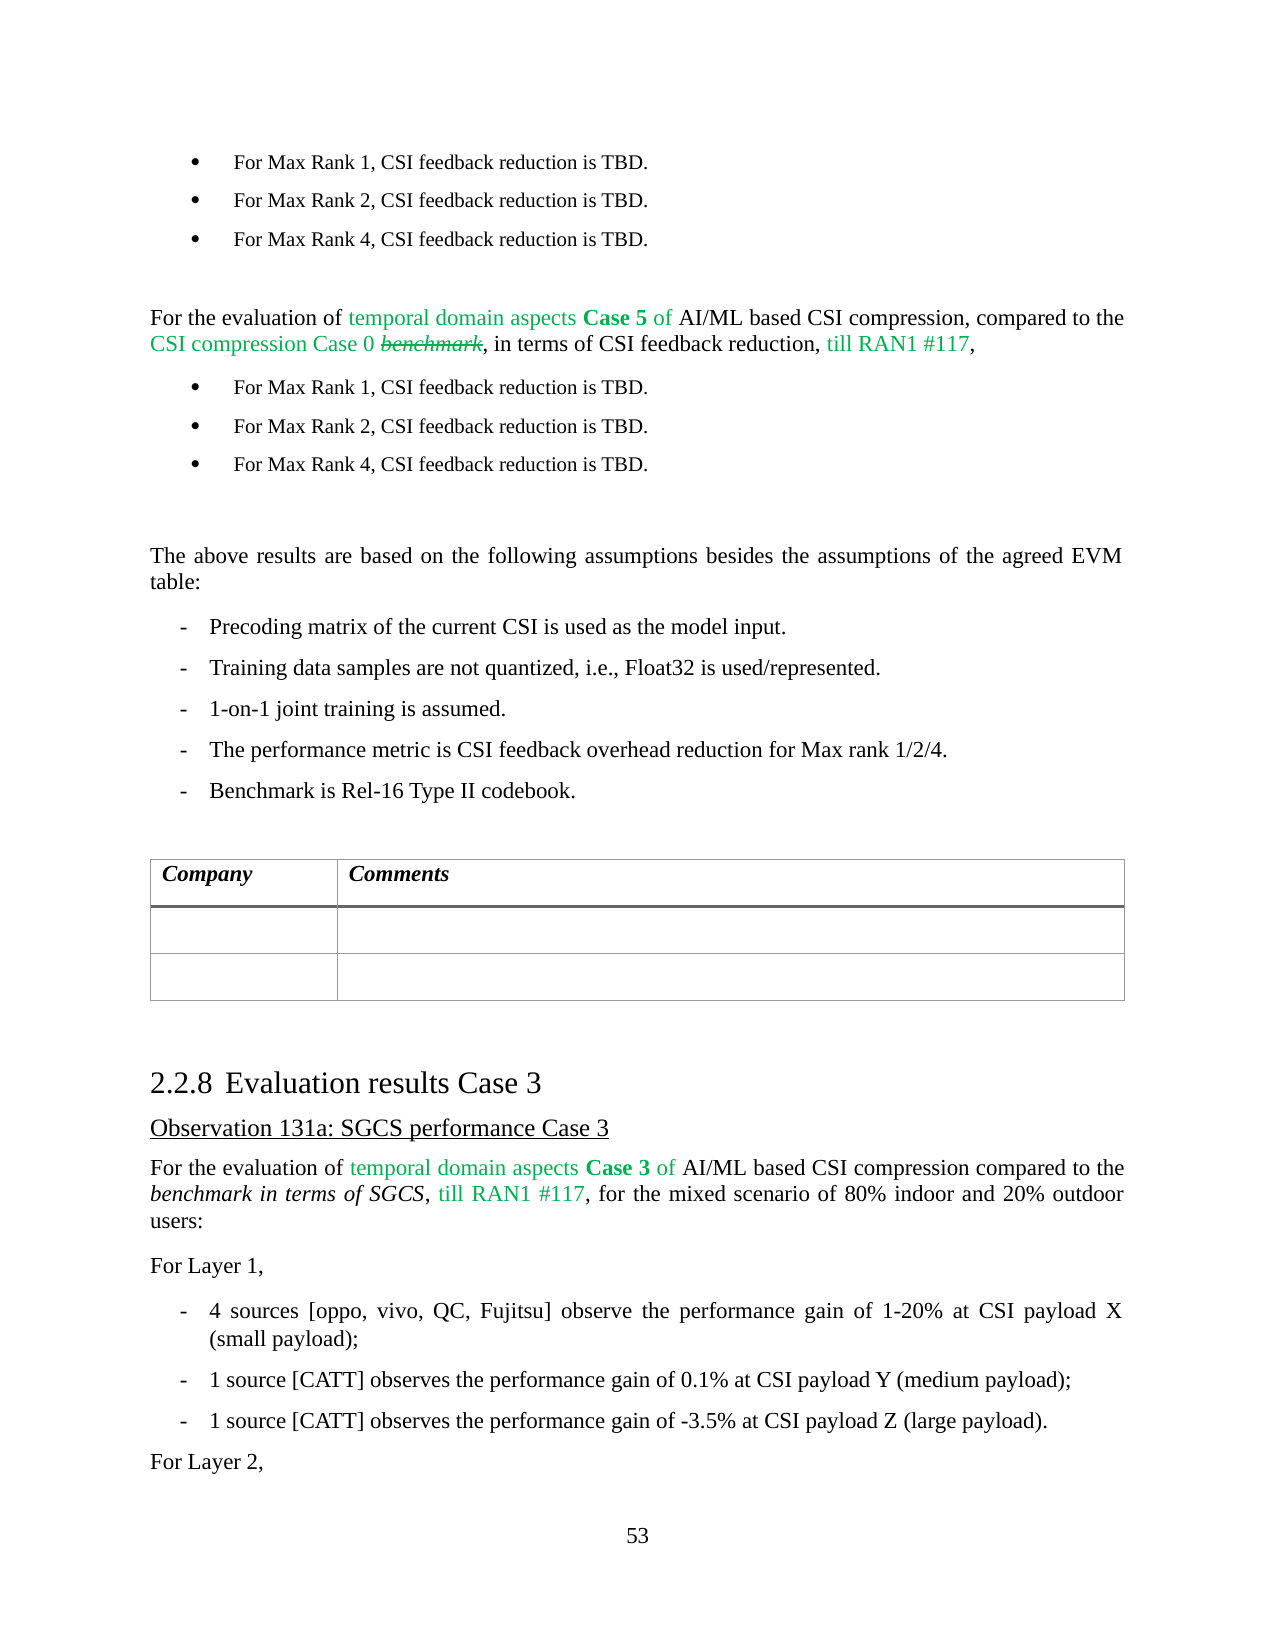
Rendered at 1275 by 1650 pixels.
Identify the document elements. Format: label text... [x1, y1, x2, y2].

text - 4 sources [oppo, vivo, QC, Fujitsu] observe the performance gain of 1-20% at CSI payload X (small payload); [179, 1297, 1125, 1352]
text - Training data samples are not quantized, i.e., Float32 is used/represented. [179, 654, 1125, 681]
text For Layer 2, [150, 1448, 1125, 1474]
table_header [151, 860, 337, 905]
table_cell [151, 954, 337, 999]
text - Precoding matrix of the current CSI is used as the model input. [179, 613, 1125, 640]
list For Max Rank 2, CSI feedback reduction is TBD. [192, 188, 1125, 212]
text - 1-on-1 joint training is assumed. [179, 695, 1125, 722]
text Observation 131a: SGCS performance Case 3 [150, 1113, 1125, 1142]
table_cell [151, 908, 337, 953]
list For Max Rank 4, CSI feedback reduction is TBD. [192, 452, 1125, 476]
text - 1 source [CATT] observes the performance gain of -3.5% at CSI payload Z (large payload). [179, 1407, 1125, 1434]
text - Benchmark is Rel-16 Type II codebook. [179, 777, 1125, 803]
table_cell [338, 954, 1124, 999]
text For Layer 1, [150, 1252, 1125, 1278]
subtitle Evaluation results Case 3 [150, 1064, 1125, 1100]
text For the evaluation of temporal domain aspects Case 5 of AI/ML based CSI compression, compared to the CSI compression Case 0 benchmark, in terms of CSI feedback reduction, till RAN1 #117, [150, 304, 1125, 356]
text The above results are based on the following assumptions besides the assumptions of the agreed EVM table: [150, 542, 1125, 594]
list For Max Rank 4, CSI feedback reduction is TBD. [192, 227, 1125, 251]
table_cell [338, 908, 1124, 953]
list For Max Rank 2, CSI feedback reduction is TBD. [192, 414, 1125, 438]
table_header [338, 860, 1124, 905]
text - 1 source [CATT] observes the performance gain of 0.1% at CSI payload Y (medium payload); [179, 1366, 1125, 1393]
list For Max Rank 1, CSI feedback reduction is TBD. [192, 150, 1125, 174]
text For the evaluation of temporal domain aspects Case 3 of AI/ML based CSI compression compared to the benchmark in terms of SGCS, till RAN1 #117, for the mixed scenario of 80% indoor and 20% outdoor users: [150, 1154, 1125, 1233]
text - The performance metric is CSI feedback overhead reduction for Max rank 1/2/4. [179, 736, 1125, 762]
list For Max Rank 1, CSI feedback reduction is TBD. [192, 375, 1125, 399]
